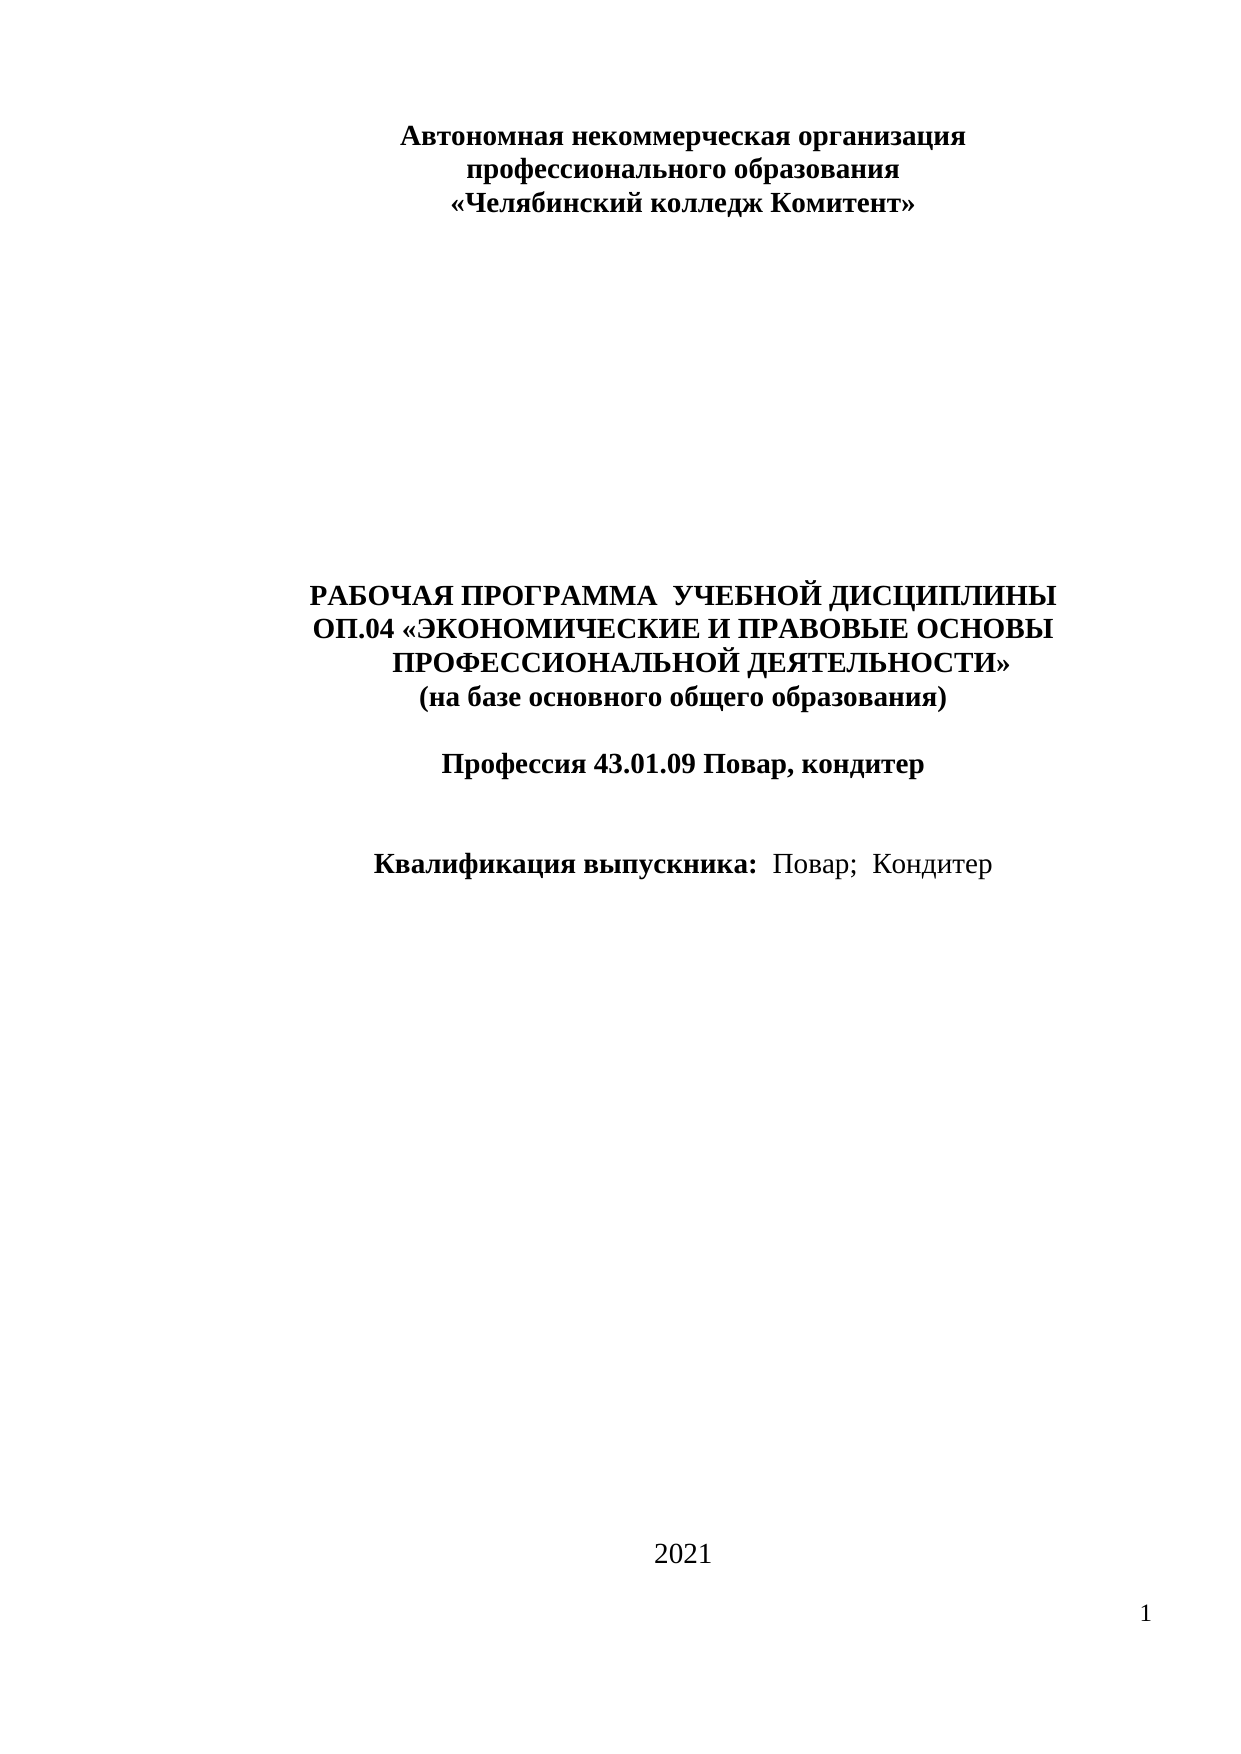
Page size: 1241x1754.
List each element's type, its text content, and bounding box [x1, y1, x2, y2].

text (на базе основного общего образования) [214, 679, 1152, 712]
text РАБОЧАЯ ПРОГРАММА УЧЕБНОЙ ДИСЦИПЛИНЫ [214, 578, 1152, 612]
text ОП.04 «Экономические и правовые основы профессиональной деятельности» [214, 612, 1152, 679]
text Профессия 43.01.09 Повар, кондитер [214, 746, 1152, 779]
text профессионального образования [214, 152, 1152, 185]
text «Челябинский колледж Комитент» [214, 185, 1152, 219]
text Квалификация выпускника: Повар; Кондитер [214, 846, 1152, 880]
text Автономная некоммерческая организация [214, 118, 1152, 152]
text 2021 [214, 1536, 1152, 1570]
